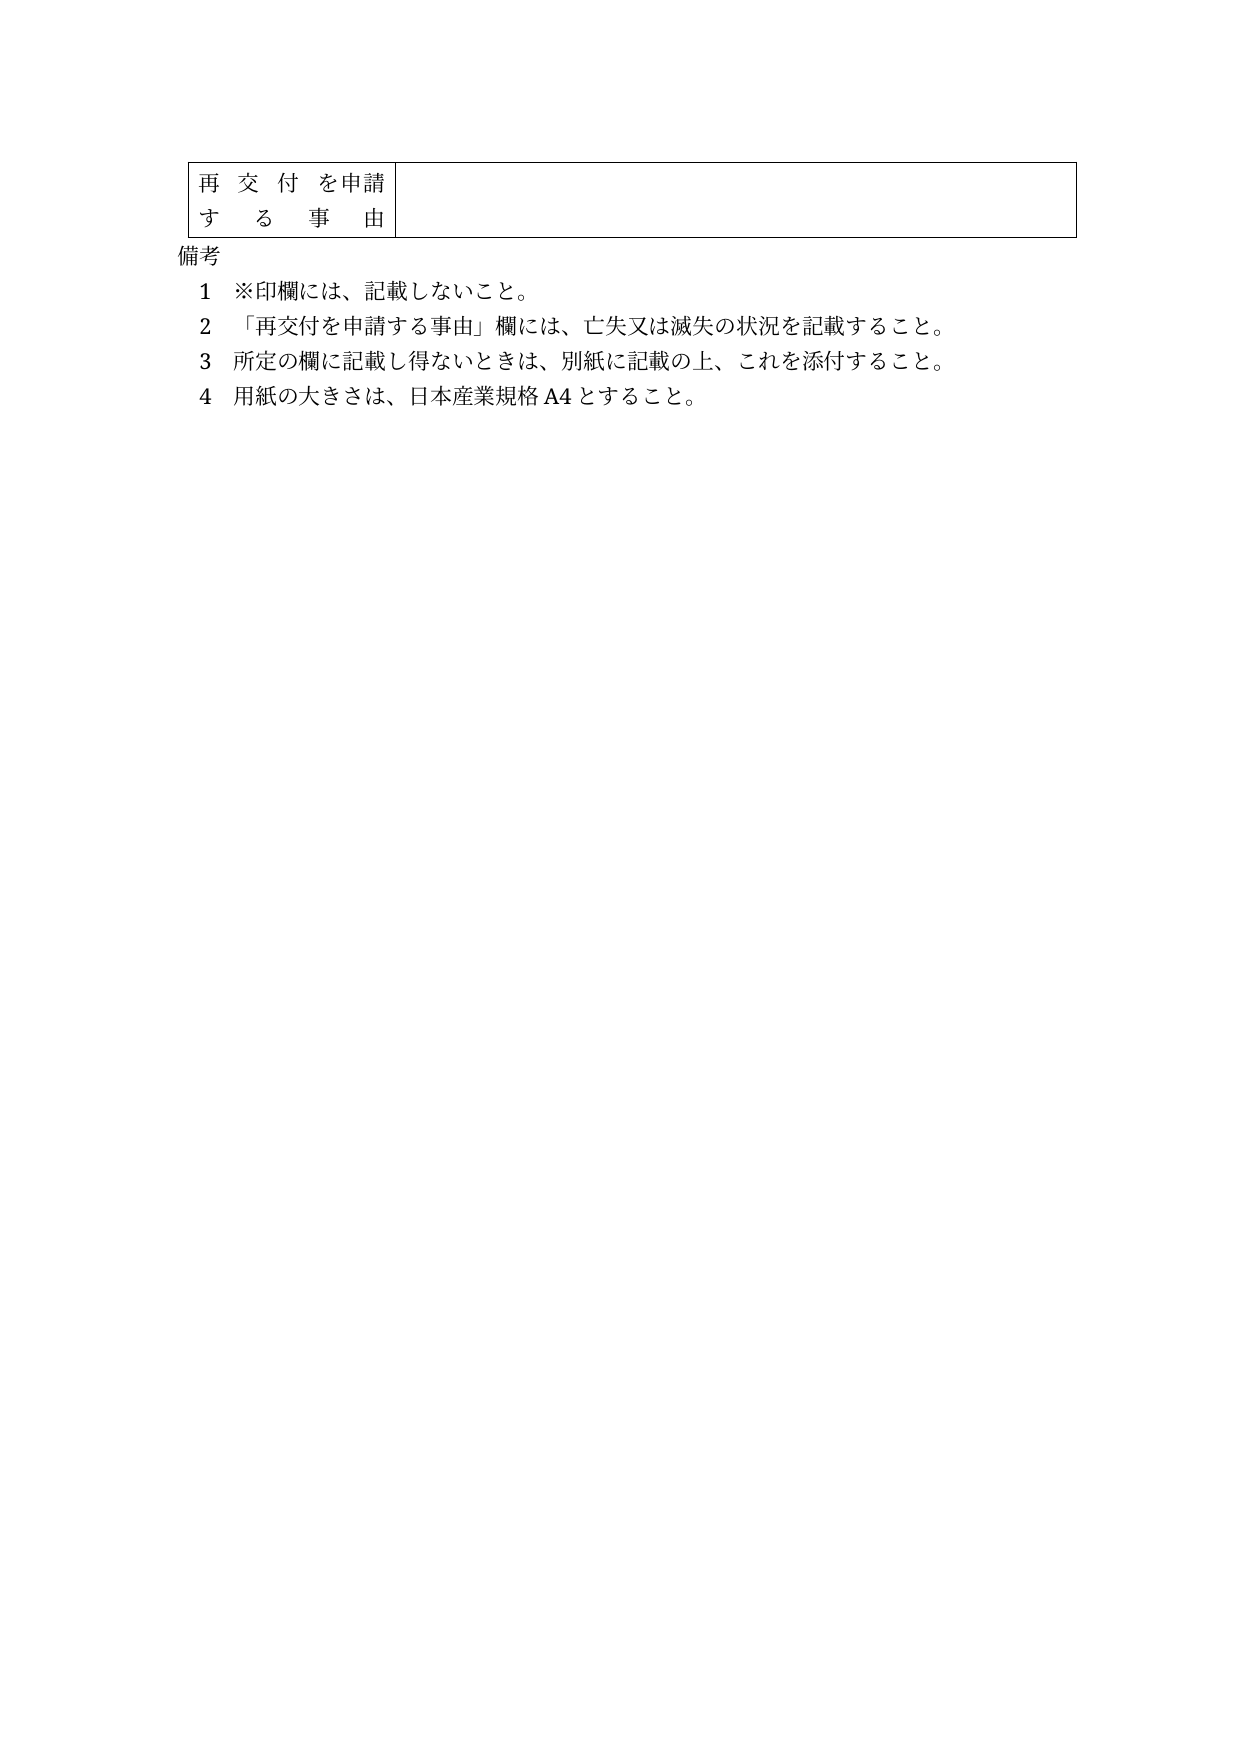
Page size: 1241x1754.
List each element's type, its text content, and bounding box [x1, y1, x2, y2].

text 備考 [177, 238, 1063, 272]
text 4 用紙の大きさは、日本産業規格A4とすること。 [177, 377, 1063, 412]
text 3 所定の欄に記載し得ないときは、別紙に記載の上、これを添付すること。 [177, 342, 1063, 377]
text 2 「再交付を申請する事由」欄には、亡失又は滅失の状況を記載すること。 [177, 307, 1063, 342]
text 1 ※印欄には、記載しないこと。 [177, 272, 1063, 307]
table_cell 再交付を申請する事由 [189, 163, 395, 237]
table_cell [396, 163, 1076, 237]
